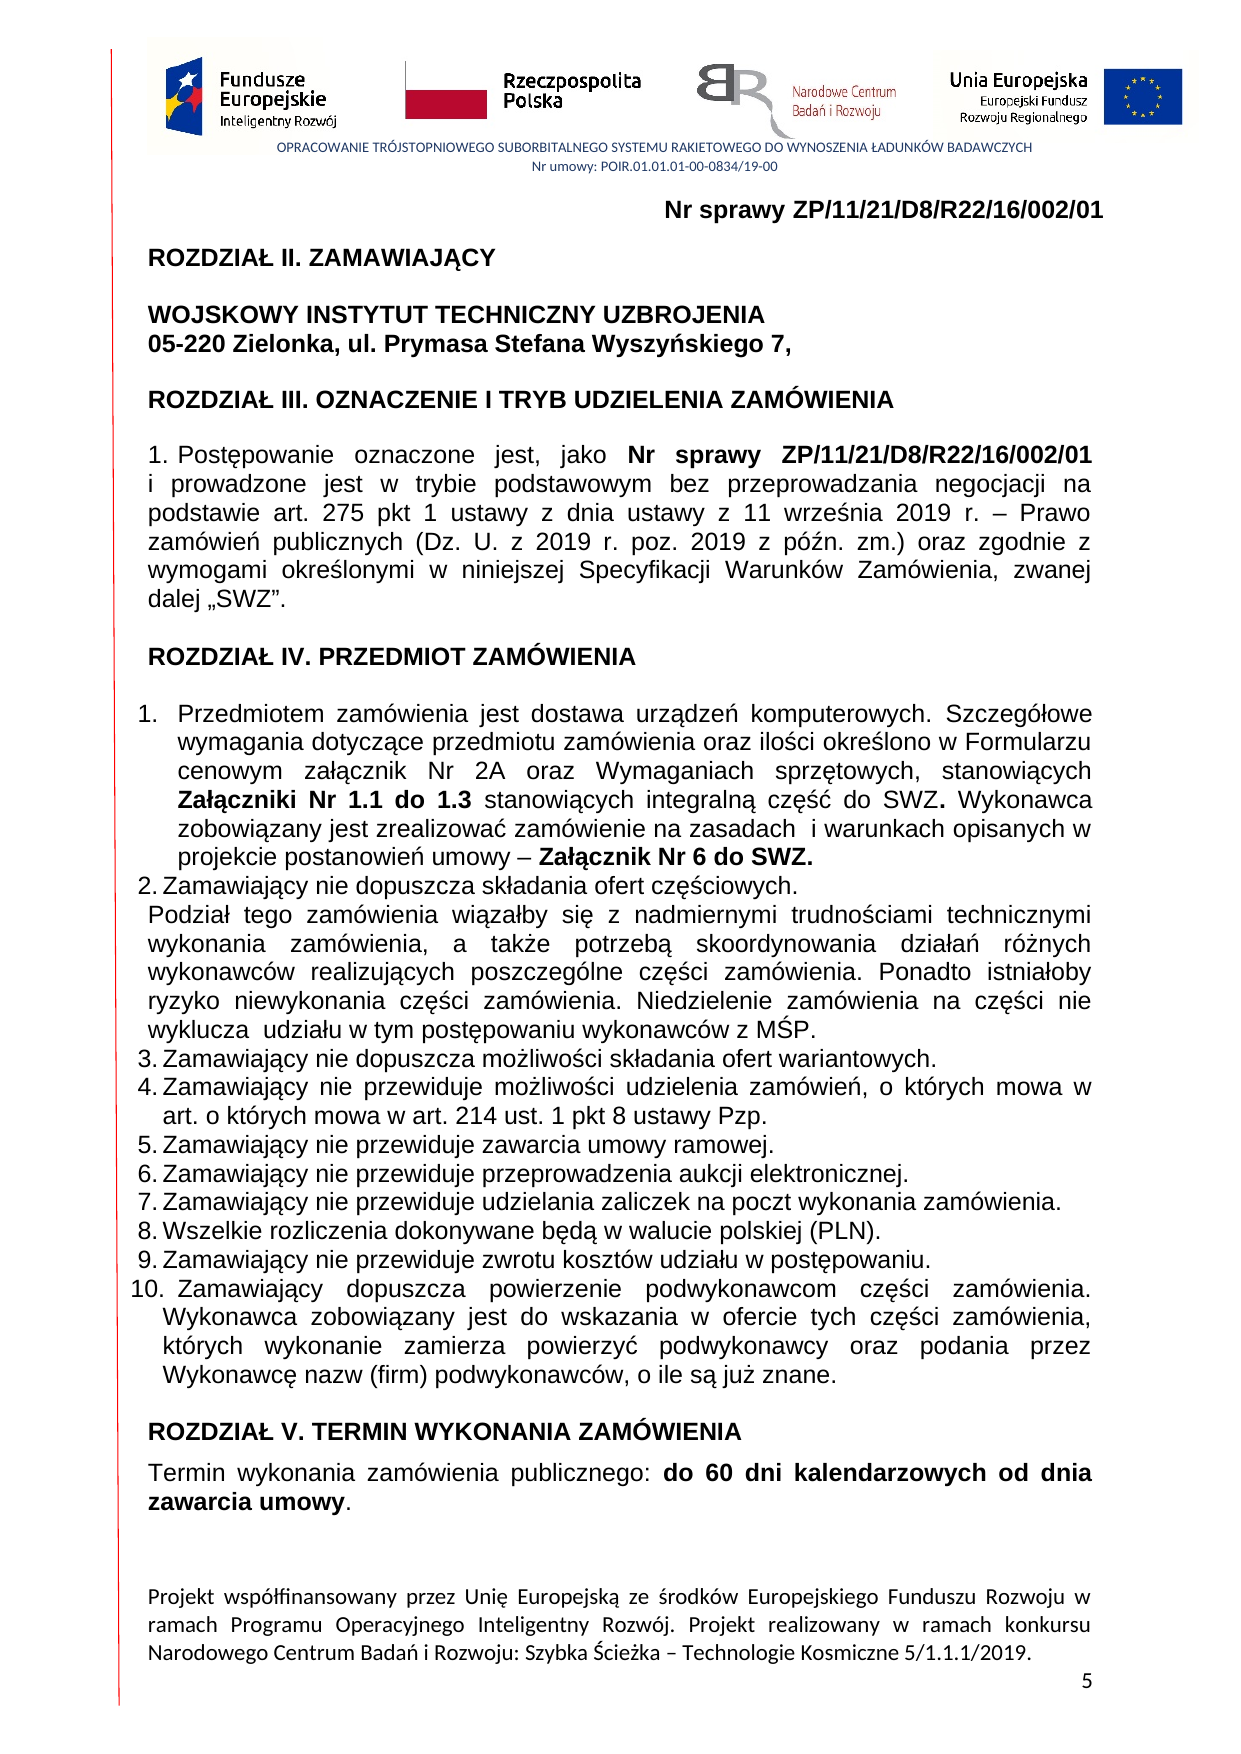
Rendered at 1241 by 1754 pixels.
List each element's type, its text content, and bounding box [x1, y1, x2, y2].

text 05-220 Zielonka, ul. Prymasa Stefana Wyszyńskiego 7, [148, 329, 1093, 358]
list Zamawiający nie przewiduje zawarcia umowy ramowej. [148, 1130, 1093, 1158]
text ROZDZIAŁ V. TERMIN WYKONANIA ZAMÓWIENIA [148, 1417, 1093, 1446]
list Zamawiający nie dopuszcza składania ofert częściowych. [148, 871, 1093, 900]
list Zamawiający nie przewiduje przeprowadzenia aukcji elektronicznej. [148, 1158, 1093, 1187]
picture [147, 37, 354, 155]
list Zamawiający nie przewiduje udzielania zaliczek na poczt wykonania zamówienia. [148, 1187, 1093, 1216]
text ROZDZIAŁ IV. PRZEDMIOT ZAMÓWIENIA [148, 642, 1093, 698]
picture [387, 41, 658, 138]
list Wszelkie rozliczenia dokonywane będą w walucie polskiej (PLN). [148, 1216, 1093, 1245]
text Podział tego zamówienia wiązałby się z nadmiernymi trudnościami technicznymi wykonania zamówienia, a także potrzebą skoordynowania działań różnych wykonawców realizujących poszczególne części zamówienia. Ponadto istniałoby ryzyko niewykonania części zamówienia. Niedzielenie zamówienia na części nie wyklucza udziału w tym postępowaniu wykonawców z MŚP. [148, 900, 1093, 1043]
list Zamawiający nie przewiduje możliwości udzielenia zamówień, o których mowa w art. o których mowa w art. 214 ust. 1 pkt 8 ustawy Pzp. [148, 1072, 1093, 1130]
list Zamawiający nie dopuszcza możliwości składania ofert wariantowych. [148, 1043, 1093, 1072]
picture [697, 64, 896, 139]
list Przedmiotem zamówienia jest dostawa urządzeń komputerowych. Szczegółowe wymagania dotyczące przedmiotu zamówienia oraz ilości określono w Formularzu cenowym załącznik Nr 2A oraz Wymaganiach sprzętowych, stanowiących Załączniki Nr 1.1 do 1.3 stanowiących integralną część do SWZ. Wykonawca zobowiązany jest zrealizować zamówienie na zasadach i warunkach opisanych w projekcie postanowień umowy – Załącznik Nr 6 do SWZ. [148, 698, 1093, 871]
picture [933, 50, 1199, 143]
text Termin wykonania zamówienia publicznego: do 60 dni kalendarzowych od dnia zawarcia umowy. [148, 1458, 1093, 1516]
list Zamawiający nie przewiduje zwrotu kosztów udziału w postępowaniu. [148, 1245, 1093, 1273]
list Zamawiający dopuszcza powierzenie podwykonawcom części zamówienia. Wykonawca zobowiązany jest do wskazania w ofercie tych części zamówienia, których wykonanie zamierza powierzyć podwykonawcy oraz podania przez Wykonawcę nazw (firm) podwykonawców, o ile są już znane. [148, 1273, 1093, 1388]
text ROZDZIAŁ III. OZNACZENIE I TRYB UDZIELENIA ZAMÓWIENIA [148, 385, 1093, 414]
text ROZDZIAŁ II. ZAMAWIAJĄCY [148, 243, 1093, 272]
text WOJSKOWY INSTYTUT TECHNICZNY UZBROJENIA [148, 301, 1093, 329]
list Postępowanie oznaczone jest, jako Nr sprawy ZP/11/21/D8/R22/16/002/01 i prowadzone jest w trybie podstawowym bez przeprowadzania negocjacji na podstawie art. 275 pkt 1 ustawy z dnia ustawy z 11 września 2019 r. – Prawo zamówień publicznych (Dz. U. z 2019 r. poz. 2019 z późn. zm.) oraz zgodnie z wymogami określonymi w niniejszej Specyfikacji Warunków Zamówienia, zwanej dalej „SWZ”. [148, 441, 1093, 613]
